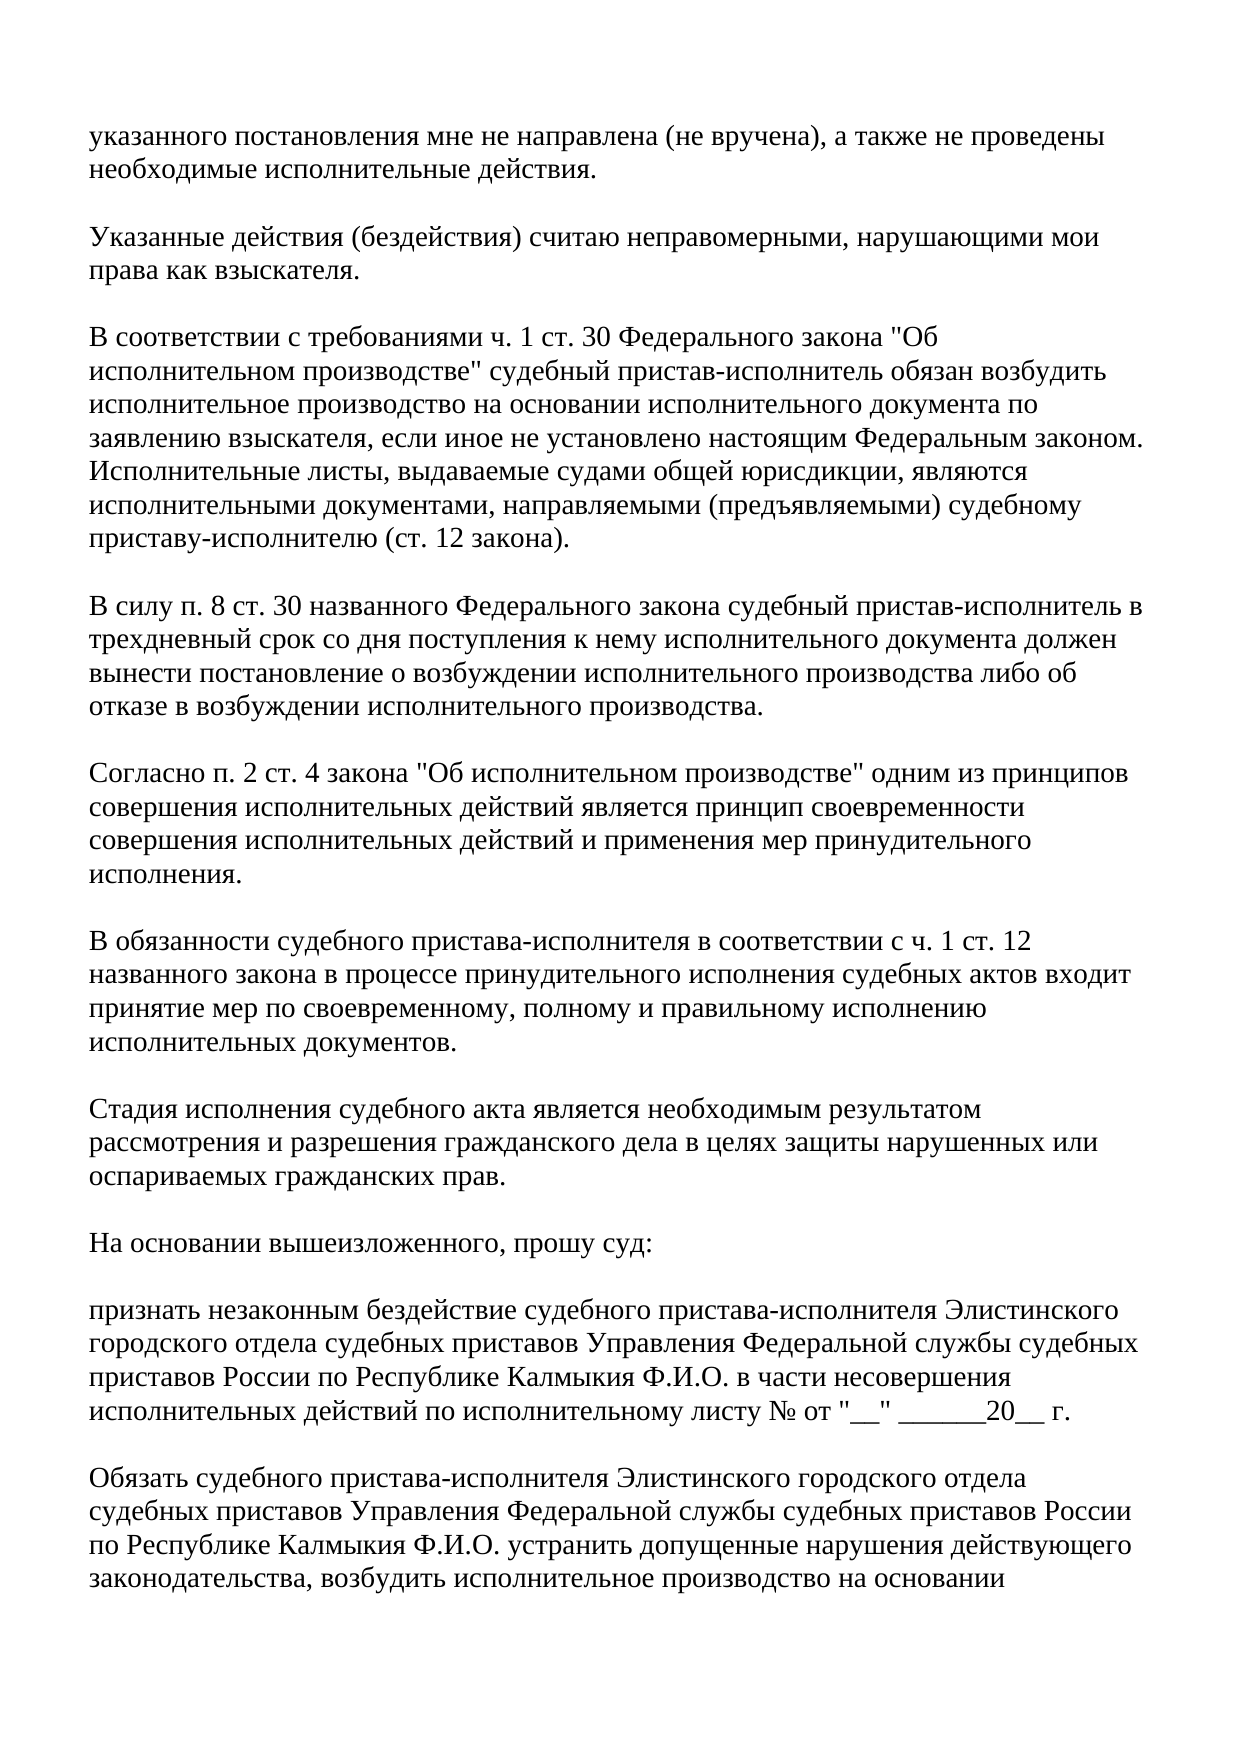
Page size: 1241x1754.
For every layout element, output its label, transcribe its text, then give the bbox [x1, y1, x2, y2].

text На основании вышеизложенного, прошу суд: [89, 1225, 1152, 1258]
text Указанные действия (бездействия) считаю неправомерными, нарушающими мои права как взыскателя. [89, 219, 1152, 286]
text В силу п. 8 ст. 30 названного Федерального закона судебный пристав-исполнитель в трехдневный срок со дня поступления к нему исполнительного документа должен вынести постановление о возбуждении исполнительного производства либо об отказе в возбуждении исполнительного производства. [89, 588, 1152, 722]
text В обязанности судебного пристава-исполнителя в соответствии с ч. 1 ст. 12 названного закона в процессе принудительного исполнения судебных актов входит принятие мер по своевременному, полному и правильному исполнению исполнительных документов. [89, 923, 1152, 1057]
text Стадия исполнения судебного акта является необходимым результатом рассмотрения и разрешения гражданского дела в целях защиты нарушенных или оспариваемых гражданских прав. [89, 1091, 1152, 1191]
text В соответствии с требованиями ч. 1 ст. 30 Федерального закона "Об исполнительном производстве" судебный пристав-исполнитель обязан возбудить исполнительное производство на основании исполнительного документа по заявлению взыскателя, если иное не установлено настоящим Федеральным законом. Исполнительные листы, выдаваемые судами общей юрисдикции, являются исполнительными документами, направляемыми (предъявляемыми) судебному приставу-исполнителю (ст. 12 закона). [89, 319, 1152, 554]
text признать незаконным бездействие судебного пристава-исполнителя Элистинского городского отдела судебных приставов Управления Федеральной службы судебных приставов России по Республике Калмыкия Ф.И.О. в части несовершения исполнительных действий по исполнительному листу № от "__" ______20__ г. [89, 1292, 1152, 1426]
text Согласно п. 2 ст. 4 закона "Об исполнительном производстве" одним из принципов совершения исполнительных действий является принцип своевременности совершения исполнительных действий и применения мер принудительного исполнения. [89, 755, 1152, 889]
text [89, 1460, 1152, 1594]
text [89, 118, 1152, 185]
